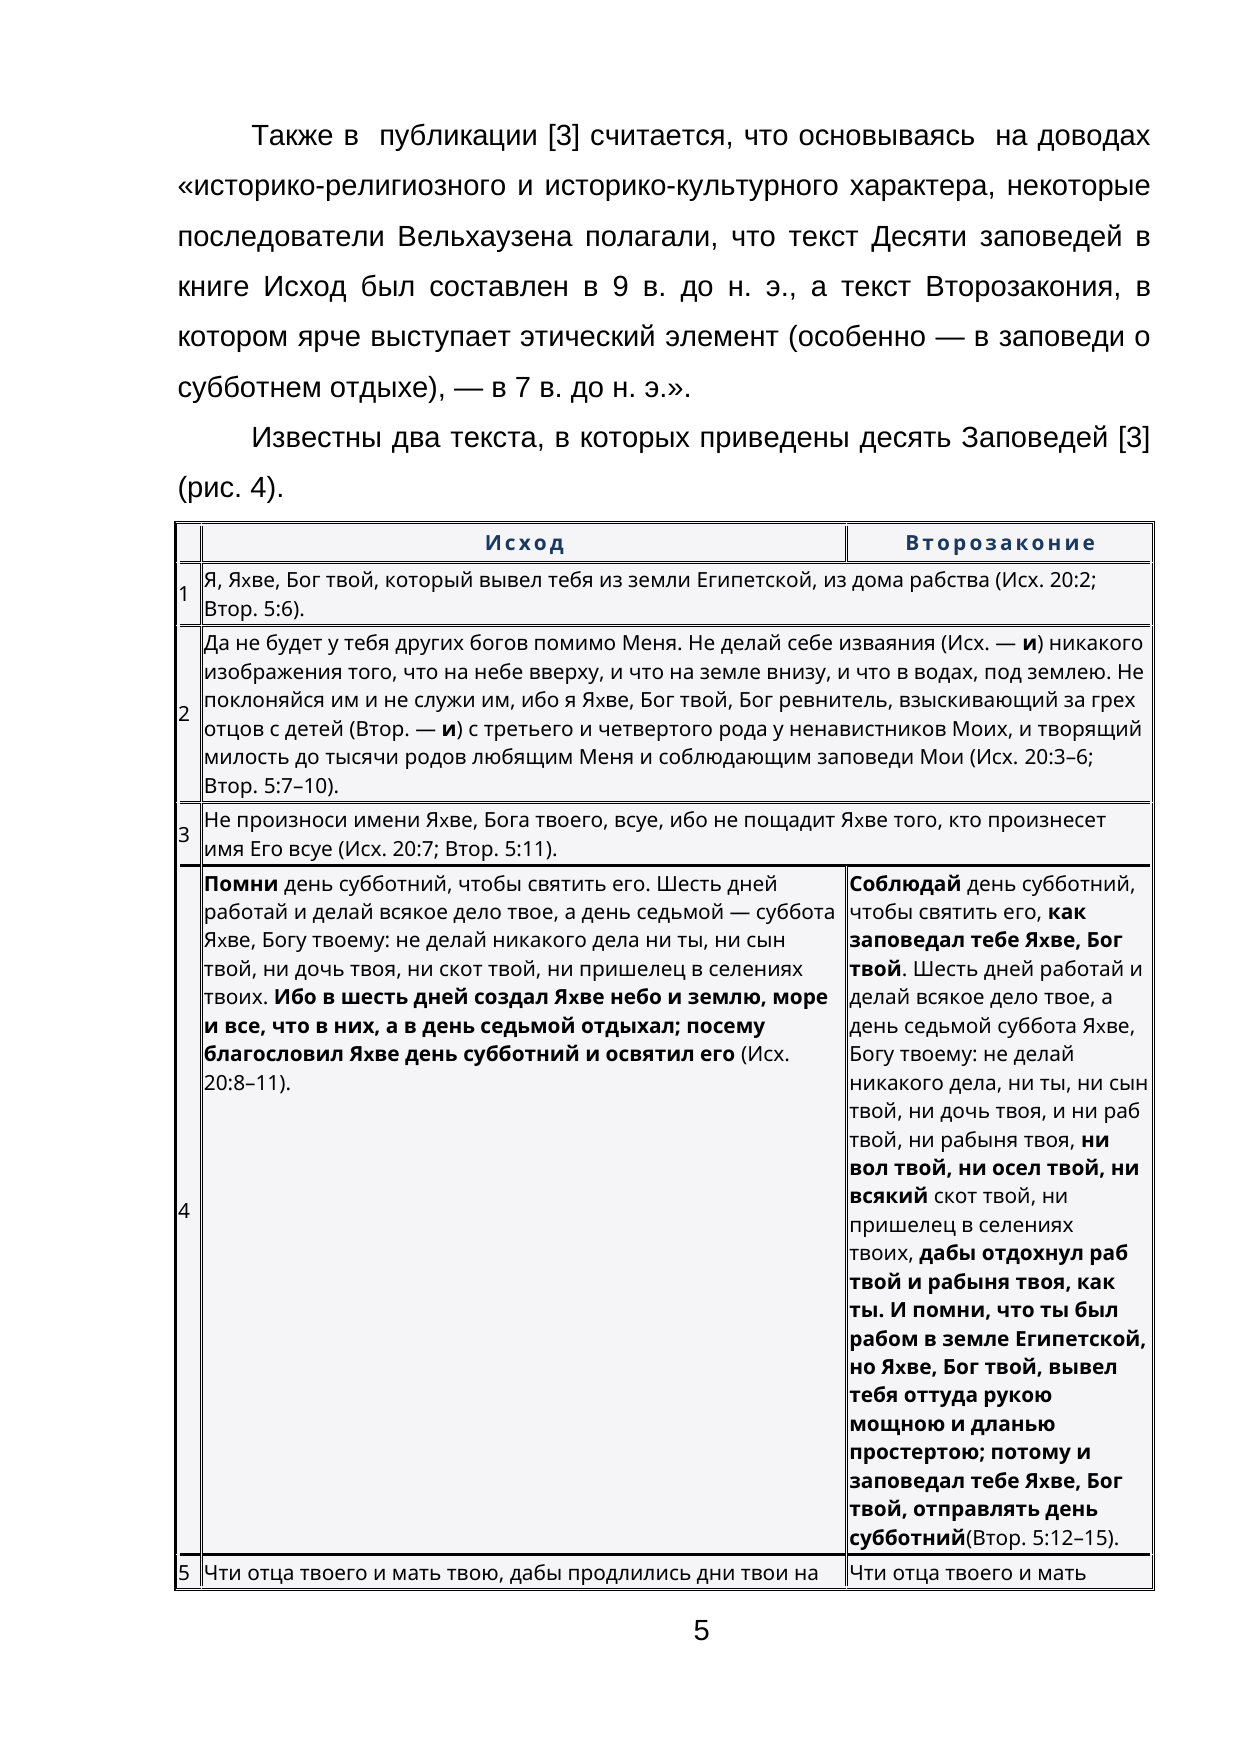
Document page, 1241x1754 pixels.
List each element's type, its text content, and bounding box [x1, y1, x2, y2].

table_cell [847, 1553, 1153, 1588]
table_header Второзаконие [847, 524, 1152, 561]
text Известны два текста, в которых приведены десять Заповедей [3] (рис. 4). [177, 420, 1152, 504]
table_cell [201, 1556, 847, 1588]
table_header Исход [201, 524, 847, 561]
table_cell 1 [176, 561, 201, 624]
table_cell Я, Яхве, Бог твой, который вывел тебя из земли Египетской, из дома рабства (Исх. 20:2; Втор. 5:6). [201, 561, 1153, 624]
text Также в публикации [3] считается, что основываясь на доводах «историко-религиозного и историко-культурного характера, некоторые последователи Вельхаузена полагали, что текст Десяти заповедей в книге Исход был составлен в 9 в. до н. э., а текст Второзакония, в котором ярче выступает этический элемент (особенно — в заповеди о субботнем отдыхе), — в 7 в. до н. э.». [177, 118, 1152, 403]
table_cell 4 [177, 864, 200, 1553]
table_cell Помни день субботний, чтобы святить его. Шесть дней работай и делай всякое дело твое, а день седьмой — суббота Яхве, Богу твоему: не делай никакого дела ни ты, ни сын твой, ни дочь твоя, ни скот твой, ни пришелец в селениях твоих. Ибо в шесть дней создал Яхве небо и землю, море и все, что в них, а в день седьмой отдыхал; посему благословил Яхве день субботний и освятил его (Исх. 20:8–11). [203, 867, 845, 1553]
table_cell 5 [176, 1553, 201, 1588]
table_header [177, 524, 201, 561]
table_cell Соблюдай день субботний, чтобы святить его, как заповедал тебе Яхве, Бог твой. Шесть дней работай и делай всякое дело твое, а день седьмой суббота Яхве, Богу твоему: не делай никакого дела, ни ты, ни сын твой, ни дочь твоя, и ни раб твой, ни рабыня твоя, ни вол твой, ни осел твой, ни всякий скот твой, ни пришелец в селениях твоих, дабы отдохнул раб твой и рабыня твоя, как ты. И помни, что ты был рабом в земле Египетской, но Яхве, Бог твой, вывел тебя оттуда рукою мощною и дланью простертою; потому и заповедал тебе Яхве, Бог твой, отправлять день субботний(Втор. 5:12–15). [848, 864, 1152, 1553]
table_cell Да не будет у тебя других богов помимо Меня. Не делай себе изваяния (Исх. — и) никакого изображения того, что на небе вверху, и что на земле внизу, и что в водах, под землею. Не поклоняйся им и не служи им, ибо я Яхве, Бог твой, Бог ревнитель, взыскивающий за грех отцов с детей (Втор. — и) с третьего и четвертого рода у ненавистников Моих, и творящий милость до тысячи родов любящим Меня и соблюдающим заповеди Мои (Исх. 20:3–6; Втор. 5:7–10). [201, 624, 1153, 801]
table_cell 3 [176, 801, 201, 864]
table_cell Не произноси имени Яхве, Бога твоего, всуе, ибо не пощадит Яхве того, кто произнесет имя Его всуе (Исх. 20:7; Втор. 5:11). [201, 801, 1153, 864]
table_cell 2 [176, 624, 201, 801]
